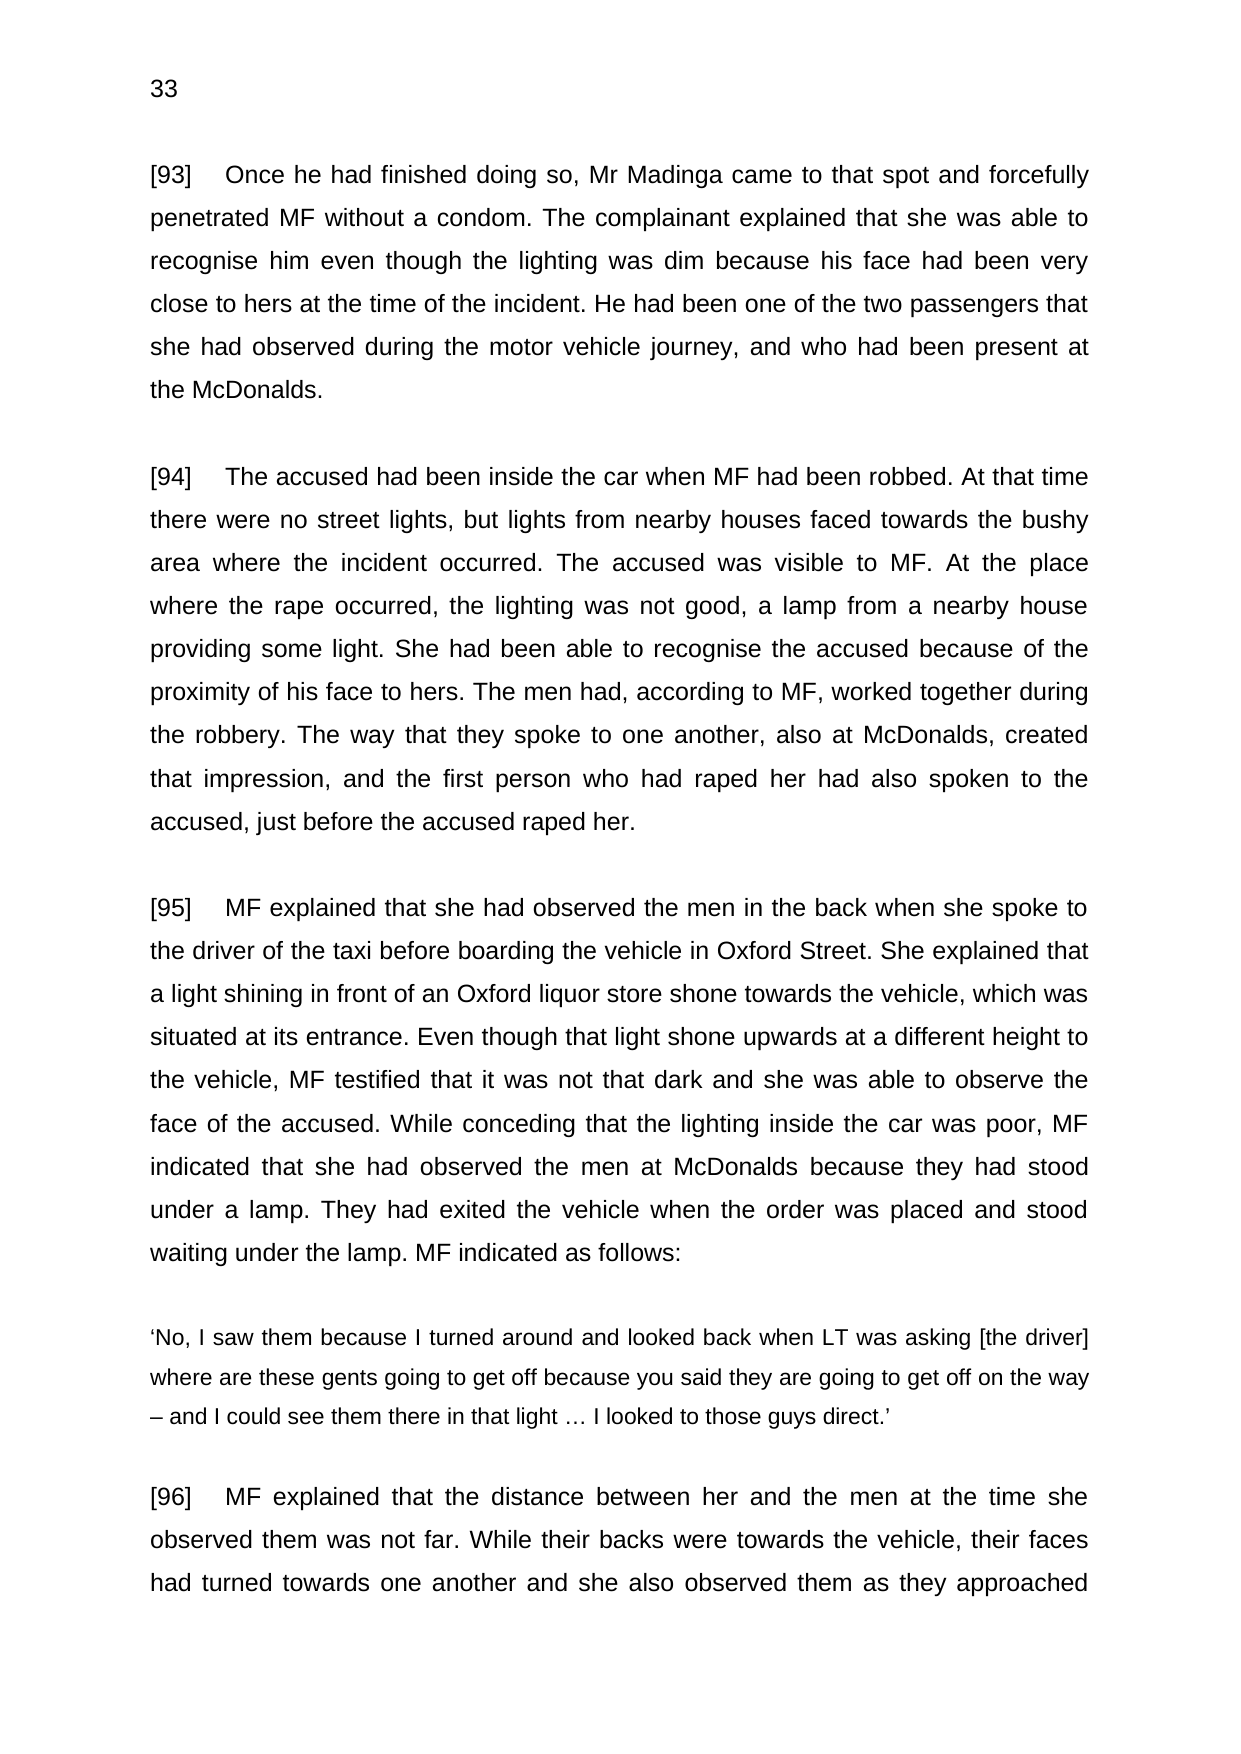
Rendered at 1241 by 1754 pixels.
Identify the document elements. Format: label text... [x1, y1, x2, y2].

text [95] MF explained that she had observed the men in the back when she spoke to the driver of the taxi before boarding the vehicle in Oxford Street. She explained that a light shining in front of an Oxford liquor store shone towards the vehicle, which was situated at its entrance. Even though that light shone upwards at a different height to the vehicle, MF testified that it was not that dark and she was able to observe the face of the accused. While conceding that the lighting inside the car was poor, MF indicated that she had observed the men at McDonalds because they had stood under a lamp. They had exited the vehicle when the order was placed and stood waiting under the lamp. MF indicated as follows: [150, 893, 1090, 1267]
text ‘No, I saw them because I turned around and looked back when LT was asking [the driver] where are these gents going to get off because you said they are going to get off on the way – and I could see them there in that light … I looked to those guys direct.’ [150, 1324, 1090, 1429]
text [93] Once he had finished doing so, Mr Madinga came to that spot and forcefully penetrated MF without a condom. The complainant explained that she was able to recognise him even though the lighting was dim because his face had been very close to hers at the time of the incident. He had been one of the two passengers that she had observed during the motor vehicle journey, and who had been present at the McDonalds. [150, 160, 1090, 404]
text [94] The accused had been inside the car when MF had been robbed. At that time there were no street lights, but lights from nearby houses faced towards the bushy area where the incident occurred. The accused was visible to MF. At the place where the rape occurred, the lighting was not good, a lamp from a nearby house providing some light. She had been able to recognise the accused because of the proximity of his face to hers. The men had, according to MF, worked together during the robbery. The way that they spoke to one another, also at McDonalds, created that impression, and the first person who had raped her had also spoken to the accused, just before the accused raped her. [150, 462, 1090, 836]
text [150, 1482, 1090, 1597]
